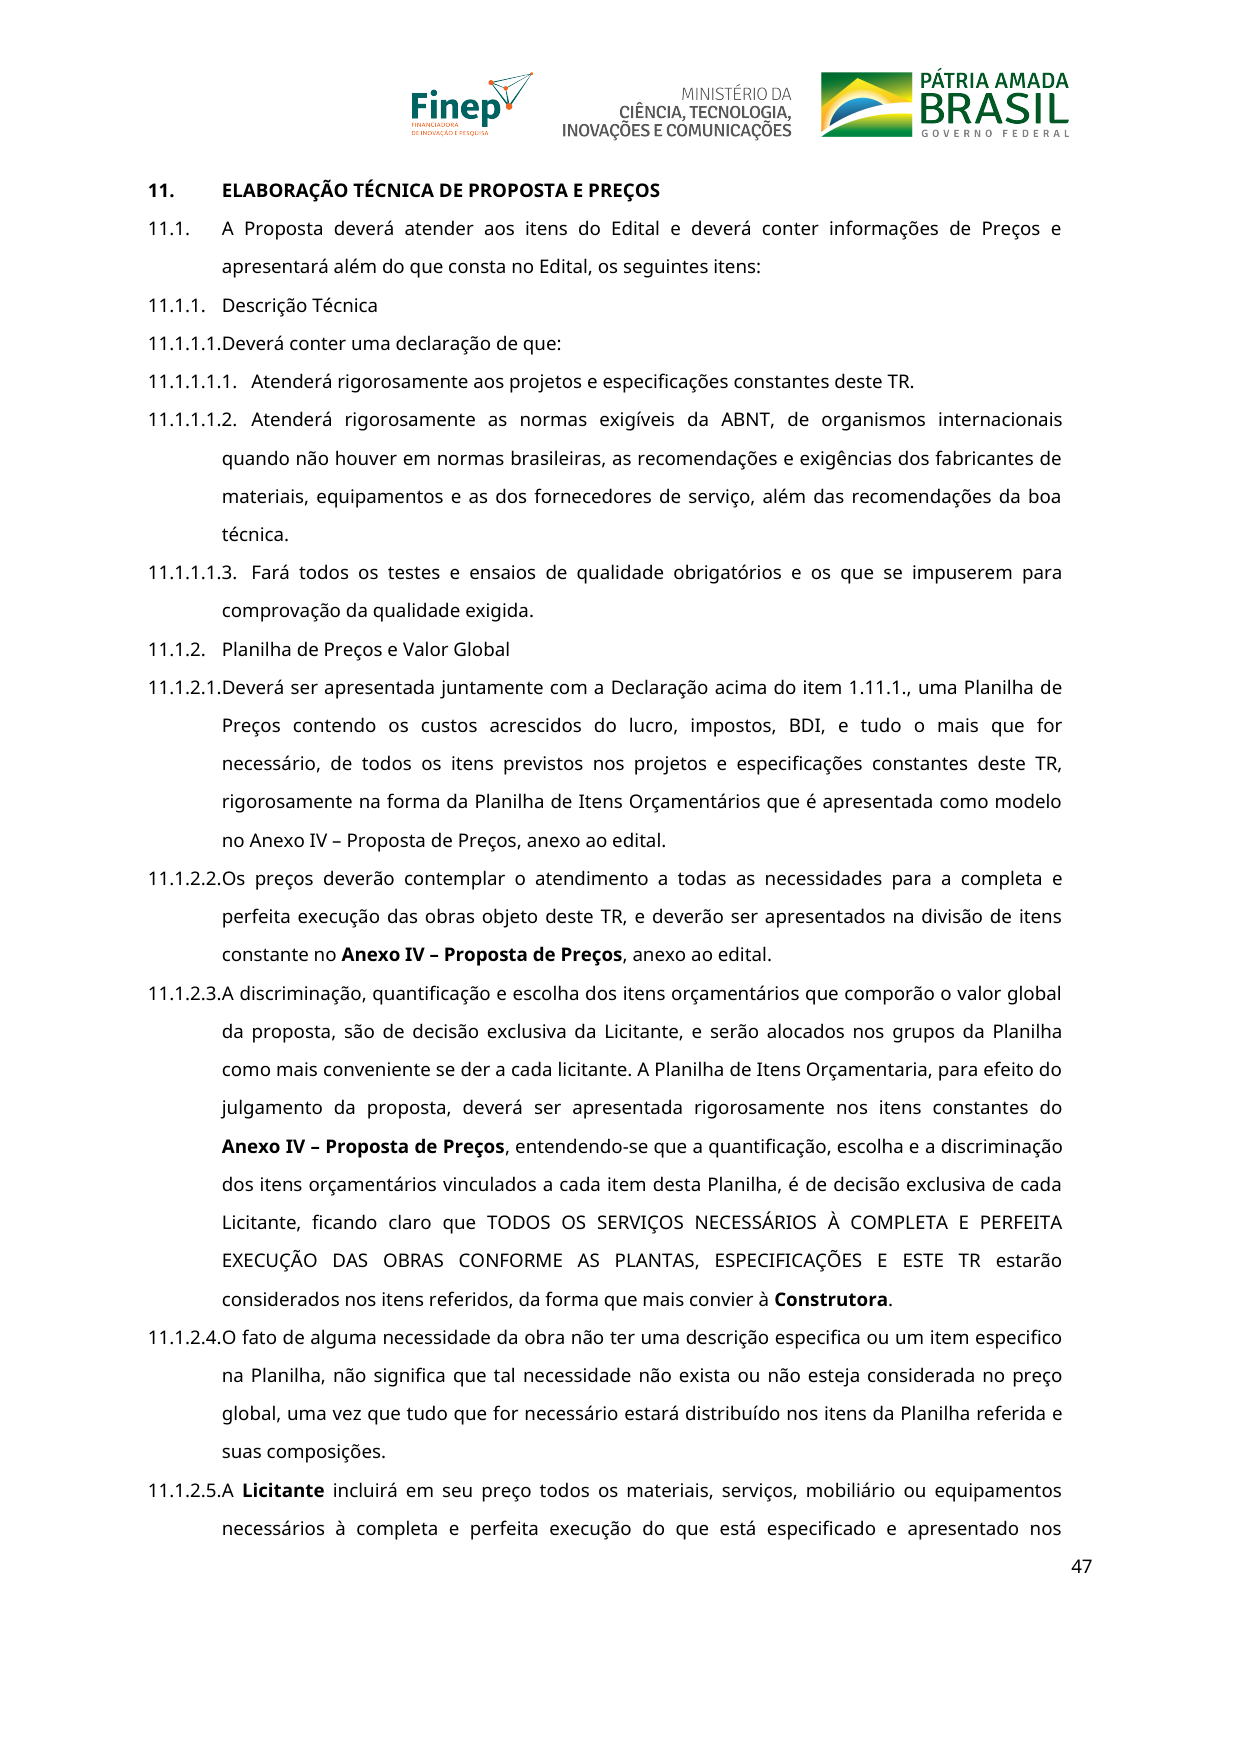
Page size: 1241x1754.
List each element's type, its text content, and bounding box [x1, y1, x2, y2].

picture [394, 44, 1093, 164]
list Atenderá rigorosamente aos projetos e especificações constantes deste TR. [148, 368, 1063, 394]
list Atenderá rigorosamente as normas exigíveis da ABNT, de organismos internacionais quando não houver em normas brasileiras, as recomendações e exigências dos fabricantes de materiais, equipamentos e as dos fornecedores de serviço, além das recomendações da boa técnica. [148, 407, 1063, 547]
list A Proposta deverá atender aos itens do Edital e deverá conter informações de Preços e apresentará além do que consta no Edital, os seguintes itens: [148, 215, 1063, 279]
list ELABORAÇÃO TÉCNICA DE PROPOSTA E PREÇOS [148, 177, 1063, 203]
list O fato de alguma necessidade da obra não ter uma descrição especifica ou um item especifico na Planilha, não significa que tal necessidade não exista ou não esteja considerada no preço global, uma vez que tudo que for necessário estará distribuído nos itens da Planilha referida e suas composições. [148, 1324, 1063, 1464]
list Descrição Técnica [148, 292, 1063, 317]
list Planilha de Preços e Valor Global [148, 636, 1063, 661]
list Os preços deverão contemplar o atendimento a todas as necessidades para a completa e perfeita execução das obras objeto deste TR, e deverão ser apresentados na divisão de itens constante no Anexo IV – Proposta de Preços, anexo ao edital. [148, 865, 1063, 967]
list Deverá conter uma declaração de que: [148, 330, 1063, 356]
list Fará todos os testes e ensaios de qualidade obrigatórios e os que se impuserem para comprovação da qualidade exigida. [148, 559, 1063, 623]
list Deverá ser apresentada juntamente com a Declaração acima do item 1.11.1., uma Planilha de Preços contendo os custos acrescidos do lucro, impostos, BDI, e tudo o mais que for necessário, de todos os itens previstos nos projetos e especificações constantes deste TR, rigorosamente na forma da Planilha de Itens Orçamentários que é apresentada como modelo no Anexo IV – Proposta de Preços, anexo ao edital. [148, 674, 1063, 853]
list A discriminação, quantificação e escolha dos itens orçamentários que comporão o valor global da proposta, são de decisão exclusiva da Licitante, e serão alocados nos grupos da Planilha como mais conveniente se der a cada licitante. A Planilha de Itens Orçamentaria, para efeito do julgamento da proposta, deverá ser apresentada rigorosamente nos itens constantes do Anexo IV – Proposta de Preços, entendendo-se que a quantificação, escolha e a discriminação dos itens orçamentários vinculados a cada item desta Planilha, é de decisão exclusiva de cada Licitante, ficando claro que TODOS OS SERVIÇOS NECESSÁRIOS À COMPLETA E PERFEITA EXECUÇÃO DAS OBRAS CONFORME AS PLANTAS, ESPECIFICAÇÕES E ESTE TR estarão considerados nos itens referidos, da forma que mais convier à Construtora. [148, 980, 1063, 1311]
